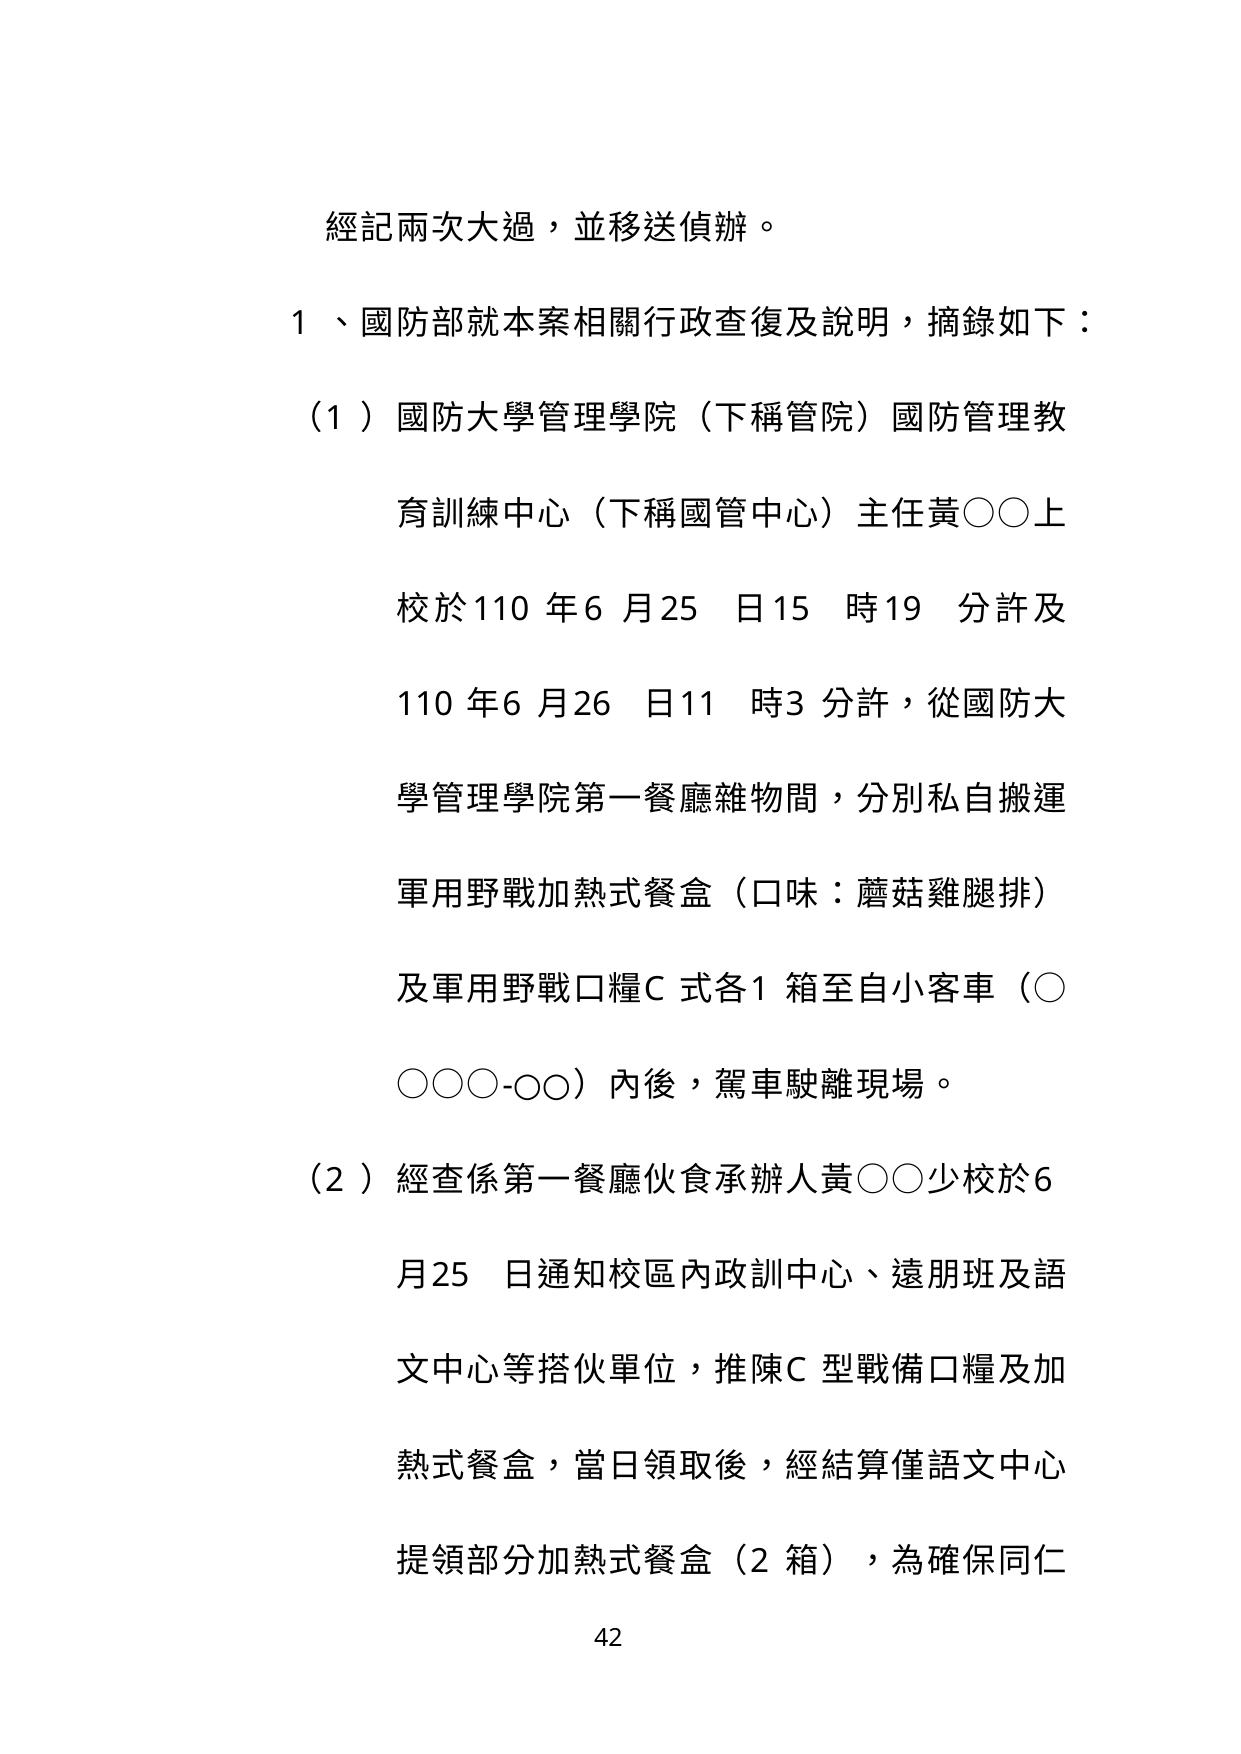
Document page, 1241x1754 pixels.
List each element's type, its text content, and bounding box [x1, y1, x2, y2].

subtitle 國防大學教育訓練中心主任黃○○上校涉嫌侵占「野戰口糧」及「加熱調理包」該黃○○上校業經記兩次大過，並移送偵辦。 [219, 177, 1069, 272]
subtitle 國防部就本案相關行政查復及說明，摘錄如下： [272, 272, 1069, 368]
subtitle 國防大學管理學院（下稱管院）國防管理教育訓練中心（下稱國管中心）主任黃○○上校於110年6月25日15時19分許及110年6月26日11時3分許，從國防大學管理學院第一餐廳雜物間，分別私自搬運軍用野戰加熱式餐盒（口味：蘑菇雞腿排）及軍用野戰口糧C式各1箱至自小客車（○○○○-○○）內後，駕車駛離現場。 [272, 368, 1069, 1129]
